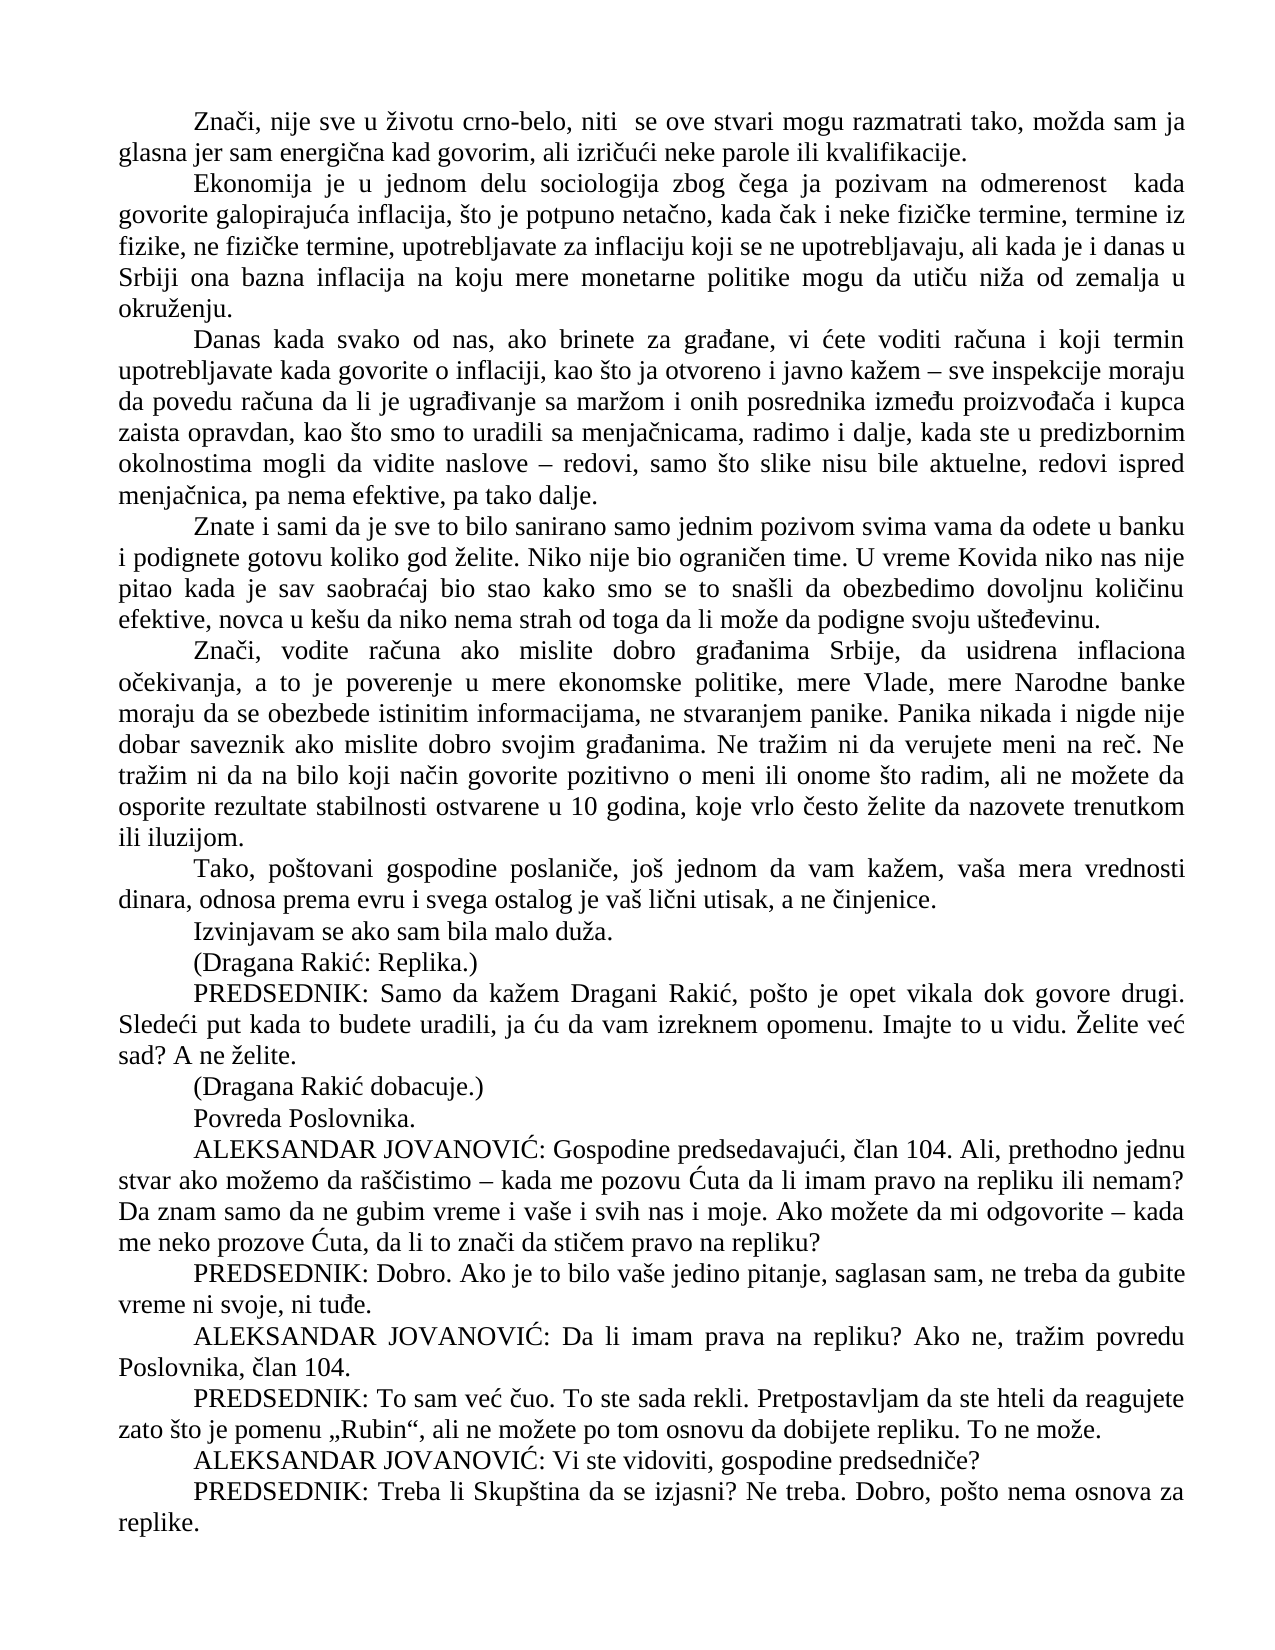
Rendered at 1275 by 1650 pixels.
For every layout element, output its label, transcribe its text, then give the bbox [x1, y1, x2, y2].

text Danas kada svako od nas, ako brinete za građane, vi ćete voditi računa i koji termin upotrebljavate kada govorite o inflaciji, kao što ja otvoreno i javno kažem – sve inspekcije moraju da povedu računa da li je ugrađivanje sa maržom i onih posrednika između proizvođača i kupca zaista opravdan, kao što smo to uradili sa menjačnicama, radimo i dalje, kada ste u predizbornim okolnostima mogli da vidite naslove – redovi, samo što slike nisu bile aktuelne, redovi ispred menjačnica, pa nema efektive, pa tako dalje. [118, 323, 1186, 510]
text Znači, vodite računa ako mislite dobro građanima Srbije, da usidrena inflaciona očekivanja, a to je poverenje u mere ekonomske politike, mere Vlade, mere Narodne banke moraju da se obezbede istinitim informacijama, ne stvaranjem panike. Panika nikada i nigde nije dobar saveznik ako mislite dobro svojim građanima. Ne tražim ni da verujete meni na reč. Ne tražim ni da na bilo koji način govorite pozitivno o meni ili onome što radim, ali ne možete da osporite rezultate stabilnosti ostvarene u 10 godina, koje vrlo često želite da nazovete trenutkom ili iluzijom. [118, 634, 1186, 852]
text ALEKSANDAR JOVANOVIĆ: Vi ste vidoviti, gospodine predsedniče? [118, 1444, 1186, 1475]
text Tako, poštovani gospodine poslaniče, još jednom da vam kažem, vaša mera vrednosti dinara, odnosa prema evru i svega ostalog je vaš lični utisak, a ne činjenice. [118, 852, 1186, 915]
text (Dragana Rakić dobacuje.) [118, 1071, 1186, 1102]
text Povreda Poslovnika. [118, 1102, 1186, 1133]
text ALEKSANDAR JOVANOVIĆ: Da li imam prava na repliku? Ako ne, tražim povredu Poslovnika, član 104. [118, 1320, 1186, 1382]
text PREDSEDNIK: Treba li Skupština da se izjasni? Ne treba. Dobro, pošto nema osnova za replike. [118, 1475, 1186, 1538]
text Znači, nije sve u životu crno-belo, niti se ove stvari mogu razmatrati tako, možda sam ja glasna jer sam energična kad govorim, ali izričući neke parole ili kvalifikacije. [118, 105, 1186, 167]
text PREDSEDNIK: To sam već čuo. To ste sada rekli. Pretpostavljam da ste hteli da reagujete zato što je pomenu „Rubin“, ali ne možete po tom osnovu da dobijete repliku. To ne može. [118, 1382, 1186, 1444]
text ALEKSANDAR JOVANOVIĆ: Gospodine predsedavajući, član 104. Ali, prethodno jednu stvar ako možemo da raščistimo – kada me pozovu Ćuta da li imam pravo na repliku ili nemam? Da znam samo da ne gubim vreme i vaše i svih nas i moje. Ako možete da mi odgovorite – kada me neko prozove Ćuta, da li to znači da stičem pravo na repliku? [118, 1133, 1186, 1257]
text PREDSEDNIK: Samo da kažem Dragani Rakić, pošto je opet vikala dok govore drugi. Sledeći put kada to budete uradili, ja ću da vam izreknem opomenu. Imajte to u vidu. Želite već sad? A ne želite. [118, 977, 1186, 1071]
text PREDSEDNIK: Dobro. Ako je to bilo vaše jedino pitanje, saglasan sam, ne treba da gubite vreme ni svoje, ni tuđe. [118, 1257, 1186, 1320]
text Ekonomija je u jednom delu sociologija zbog čega ja pozivam na odmerenost kada govorite galopirajuća inflacija, što je potpuno netačno, kada čak i neke fizičke termine, termine iz fizike, ne fizičke termine, upotrebljavate za inflaciju koji se ne upotrebljavaju, ali kada je i danas u Srbiji ona bazna inflacija na koju mere monetarne politike mogu da utiču niža od zemalja u okruženju. [118, 167, 1186, 323]
text (Dragana Rakić: Replika.) [118, 946, 1186, 977]
text Znate i sami da je sve to bilo sanirano samo jednim pozivom svima vama da odete u banku i podignete gotovu koliko god želite. Niko nije bio ograničen time. U vreme Kovida niko nas nije pitao kada je sav saobraćaj bio stao kako smo se to snašli da obezbedimo dovoljnu količinu efektive, novca u kešu da niko nema strah od toga da li može da podigne svoju ušteđevinu. [118, 510, 1186, 634]
text Izvinjavam se ako sam bila malo duža. [118, 915, 1186, 946]
